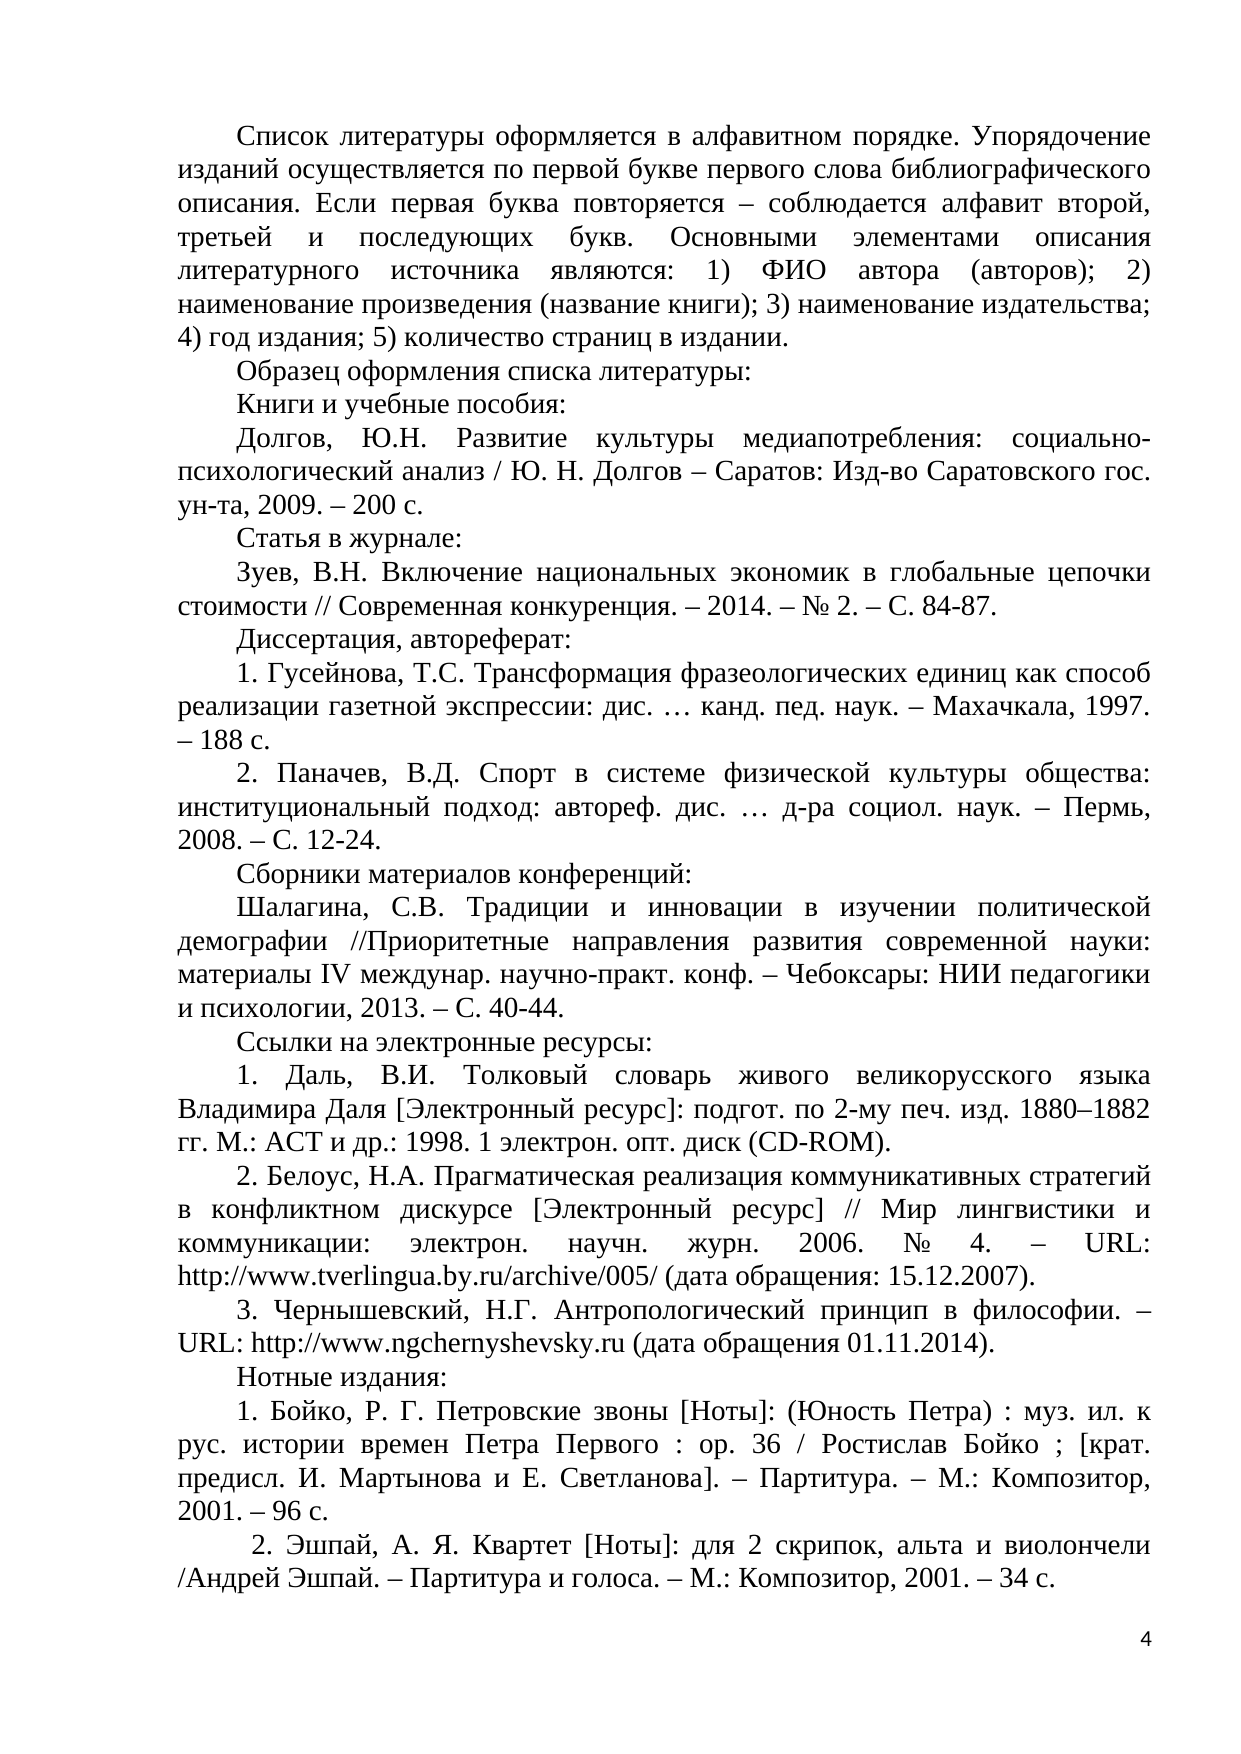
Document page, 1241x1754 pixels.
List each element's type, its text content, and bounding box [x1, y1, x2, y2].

text 2. Паначев, В.Д. Спорт в системе физической культуры общества: институциональный подход: автореф. дис. … д-ра cоциол. наук. – Пермь, 2008. – С. 12-24. [177, 755, 1152, 856]
text 2. Белоус, Н.А. Прагматическая реализация коммуникативных стратегий в конфликтном дискурсе [Электронный ресурс] // Мир лингвистики и коммуникации: электрон. научн. журн. 2006. № 4. – URL: http://www.tverlingua.by.ru/archive/005/ (дата обращения: 15.12.2007). [177, 1158, 1152, 1292]
text 2. Эшпай, А. Я. Квартет [Ноты]: для 2 скрипок, альта и виолончели /Андрей Эшпай. – Партитура и голоса. – М.: Композитор, 2001. – 34 с. [177, 1527, 1152, 1594]
text Сборники материалов конференций: [177, 856, 1152, 889]
text 1. Даль, В.И. Толковый словарь живого великорусского языка Владимира Даля [Электронный ресурс]: подгот. по 2-му печ. изд. 1880–1882 гг. М.: ACT и др.: 1998. 1 электрон. опт. диск (CD-ROM). [177, 1057, 1152, 1158]
text Диссертация, автореферат: [177, 621, 1152, 655]
text Статья в журнале: [177, 521, 1152, 554]
text 1. Бойко, Р. Г. Петровские звоны [Ноты]: (Юность Петра) : муз. ил. к рус. истории времен Петра Первого : ор. 36 / Ростислав Бойко ; [крат. предисл. И. Мартынова и Е. Светланова]. – Партитура. – М.: Композитор, 2001. – 96 с. [177, 1393, 1152, 1527]
text Книги и учебные пособия: [177, 386, 1152, 420]
text Образец оформления списка литературы: [177, 353, 1152, 386]
text Долгов, Ю.Н. Развитие культуры медиапотребления: социально-психологический анализ / Ю. Н. Долгов – Саратов: Изд-во Саратовского гос. ун-та, 2009. – 200 с. [177, 420, 1152, 521]
text Шалагина, С.В. Традиции и инновации в изучении политической демографии //Приоритетные направления развития современной науки: материалы IV междунар. научно-практ. конф. – Чебоксары: НИИ педагогики и психологии, 2013. – С. 40-44. [177, 889, 1152, 1024]
text Нотные издания: [177, 1359, 1152, 1393]
text Ссылки на электронные ресурсы: [177, 1024, 1152, 1057]
text 1. Гусейнова, Т.С. Трансформация фразеологических единиц как способ реализации газетной экспрессии: дис. … канд. пед. наук. – Махачкала, 1997. – 188 с. [177, 655, 1152, 755]
text 3. Чернышевский, Н.Г. Антропологический принцип в философии. – URL: http://www.ngchernyshevsky.ru (дата обращения 01.11.2014). [177, 1292, 1152, 1359]
text Зуев, В.Н. Включение национальных экономик в глобальные цепочки стоимости // Современная конкуренция. – 2014. – № 2. – С. 84-87. [177, 554, 1152, 621]
text Список литературы оформляется в алфавитном порядке. Упорядочение изданий осуществляется по первой букве первого слова библиографического описания. Если первая буква повторяется – соблюдается алфавит второй, третьей и последующих букв. Основными элементами описания литературного источника являются: 1) ФИО автора (авторов); 2) наименование произведения (название книги); 3) наименование издательства; 4) год издания; 5) количество страниц в издании. [177, 118, 1152, 353]
